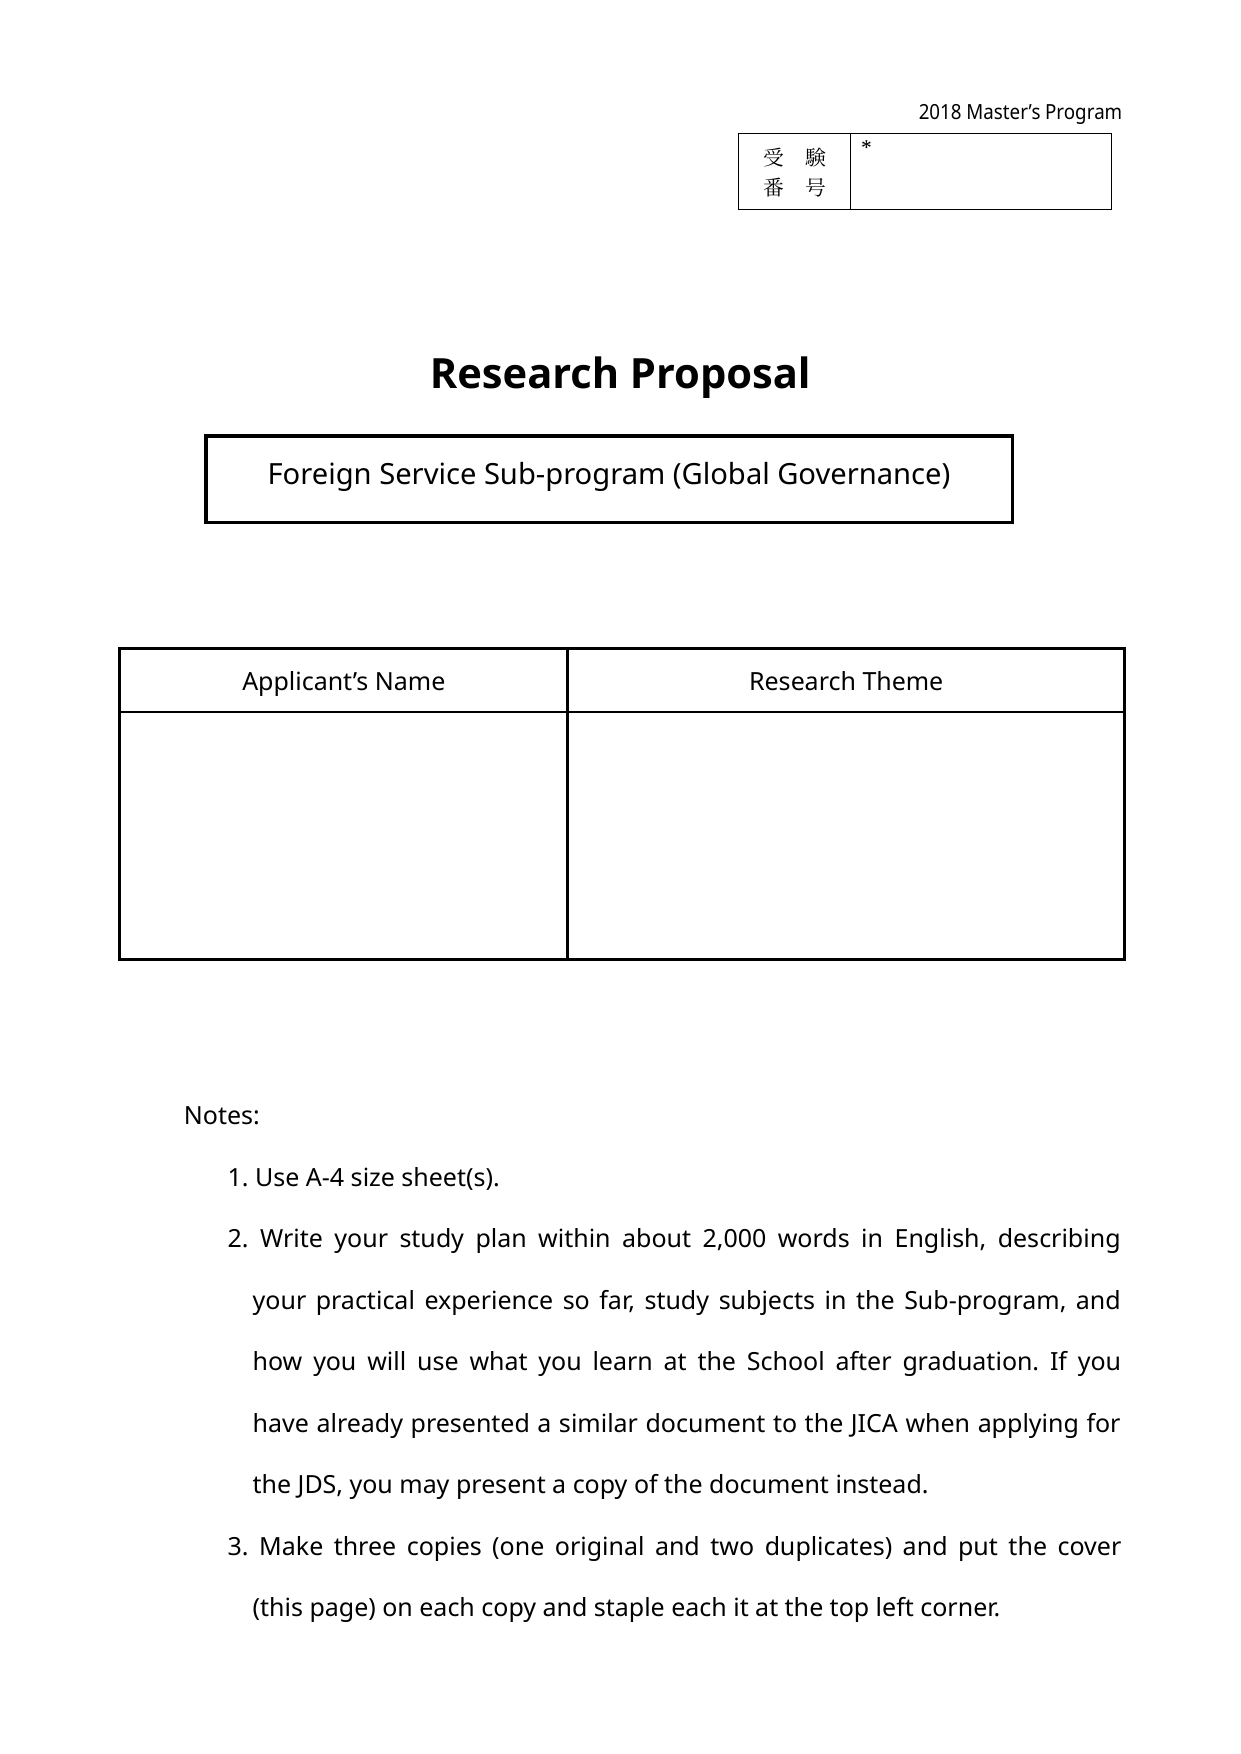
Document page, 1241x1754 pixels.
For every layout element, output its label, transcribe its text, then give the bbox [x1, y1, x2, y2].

table_header Applicant’s Name [121, 650, 566, 711]
text 1. Use A-4 size sheet(s). [227, 1146, 1122, 1207]
table_cell [569, 713, 1123, 958]
text 2018 Master’s Program [118, 96, 1122, 127]
text 3. Make three copies (one original and two duplicates) and put the cover (this page) on each copy and staple each it at the top left corner. [227, 1514, 1122, 1637]
table_header Foreign Service Sub-program (Global Governance) [208, 438, 1011, 521]
table_header 受 験 番 号 [739, 134, 850, 209]
text Notes: [184, 1084, 1122, 1146]
text 2. Write your study plan within about 2,000 words in English, describing your practical experience so far, study subjects in the Sub-program, and how you will use what you learn at the School after graduation. If you have already presented a similar document to the JICA when applying for the JDS, you may present a copy of the document instead. [227, 1207, 1122, 1514]
table_header * [851, 134, 1111, 209]
table_cell [121, 713, 566, 958]
table_header Research Theme [569, 650, 1123, 711]
text Research Proposal [118, 342, 1122, 403]
